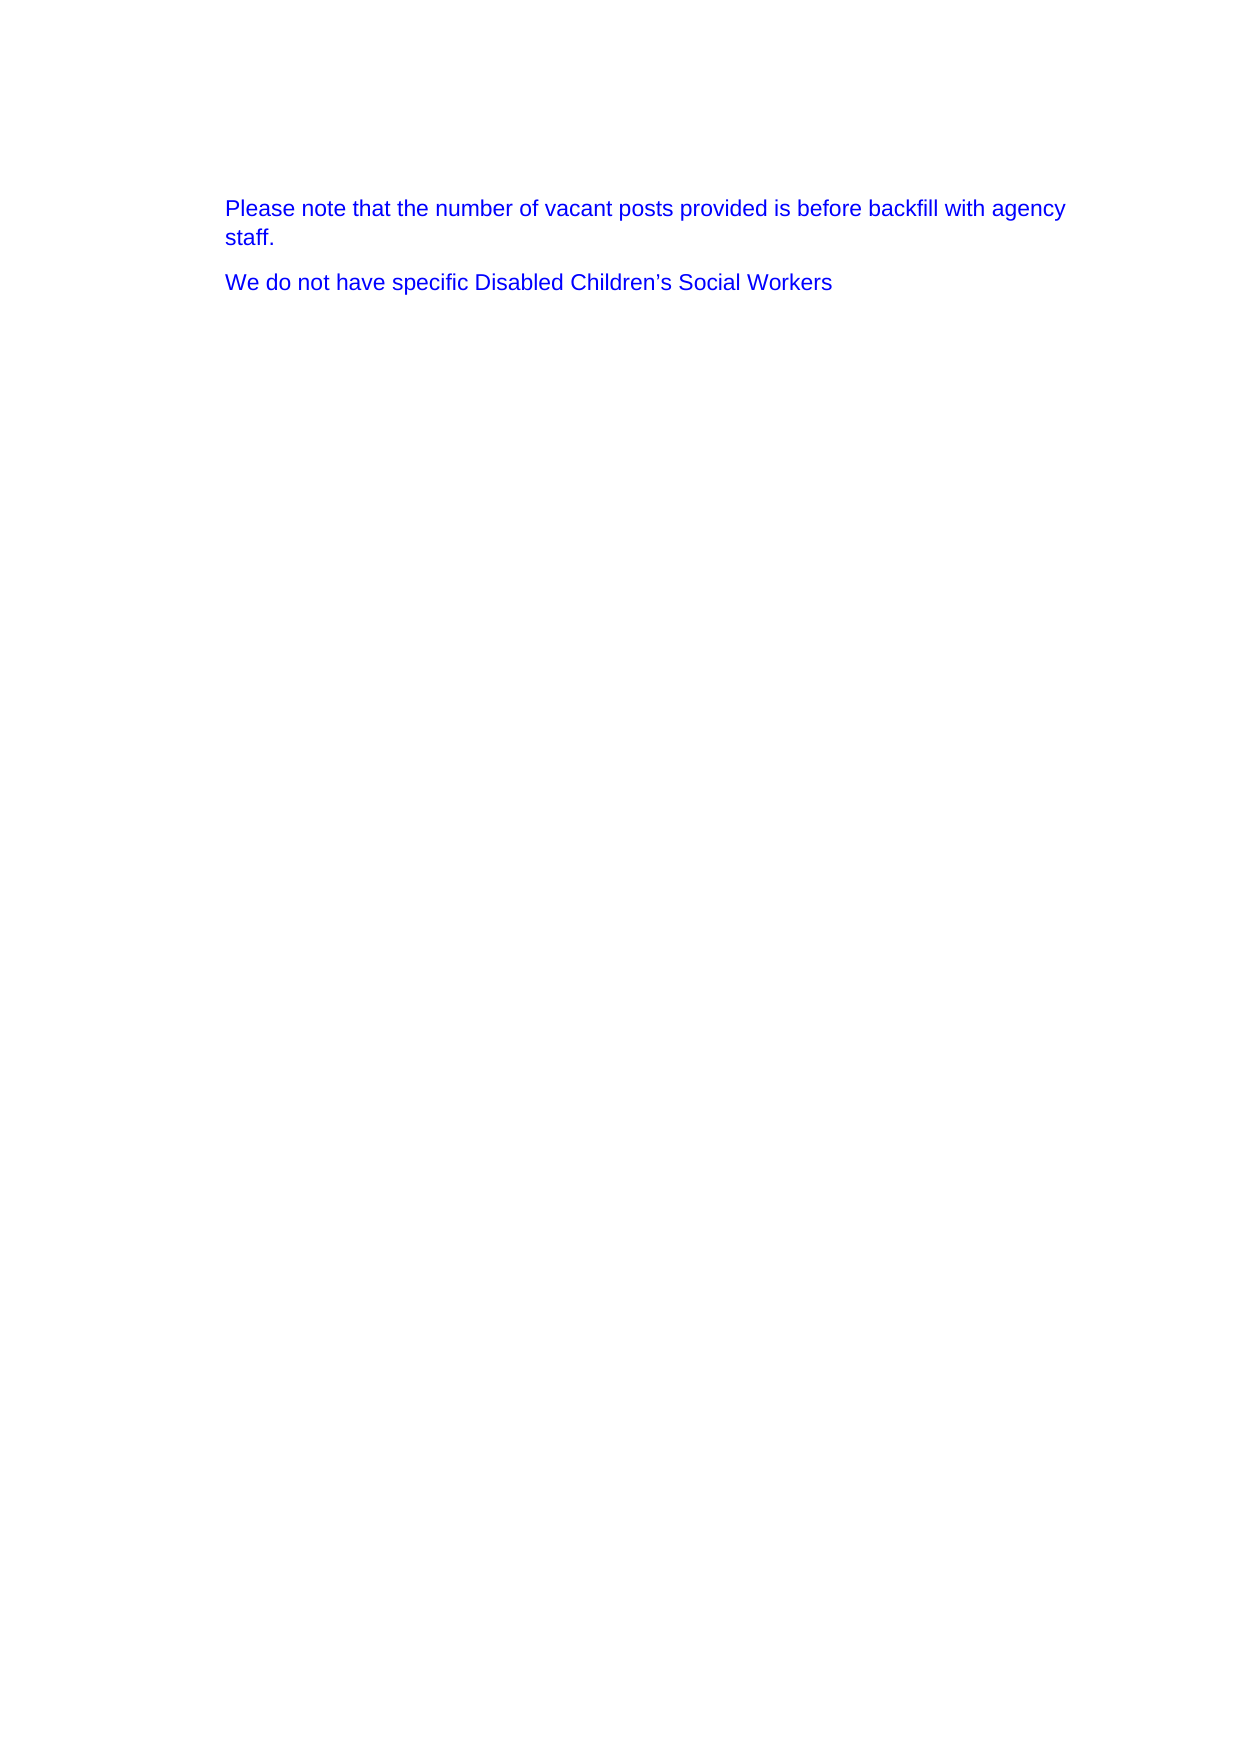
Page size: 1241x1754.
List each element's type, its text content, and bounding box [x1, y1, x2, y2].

text We do not have specific Disabled Children’s Social Workers [225, 269, 1090, 295]
text Please note that the number of vacant posts provided is before backfill with agency staff. [225, 195, 1090, 250]
